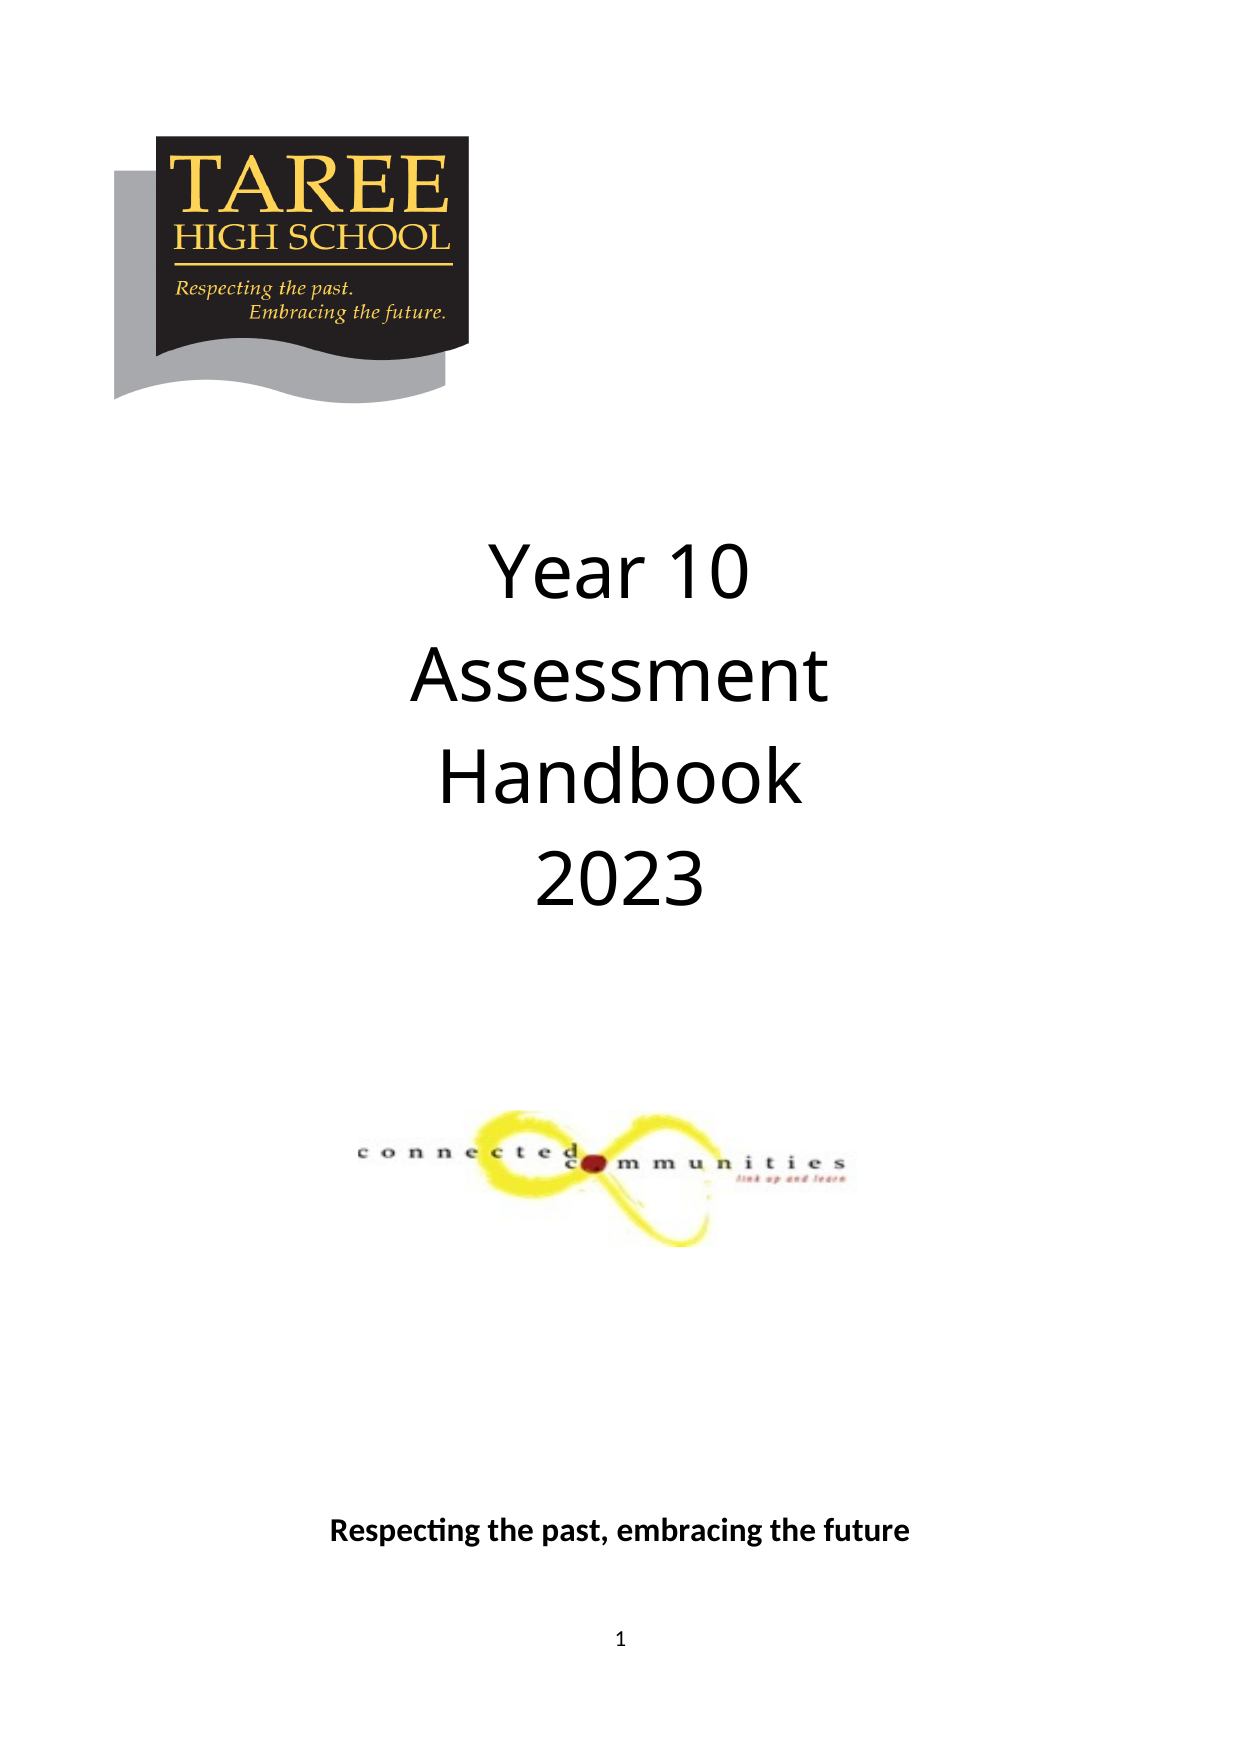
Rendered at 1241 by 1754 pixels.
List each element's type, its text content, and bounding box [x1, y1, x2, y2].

text Respecting the past, embracing the future [75, 1509, 1165, 1550]
text Assessment [75, 621, 1165, 723]
picture [357, 1110, 858, 1247]
text Handbook [75, 723, 1165, 825]
text Year 10 [75, 519, 1165, 621]
text 2023 [75, 825, 1165, 927]
